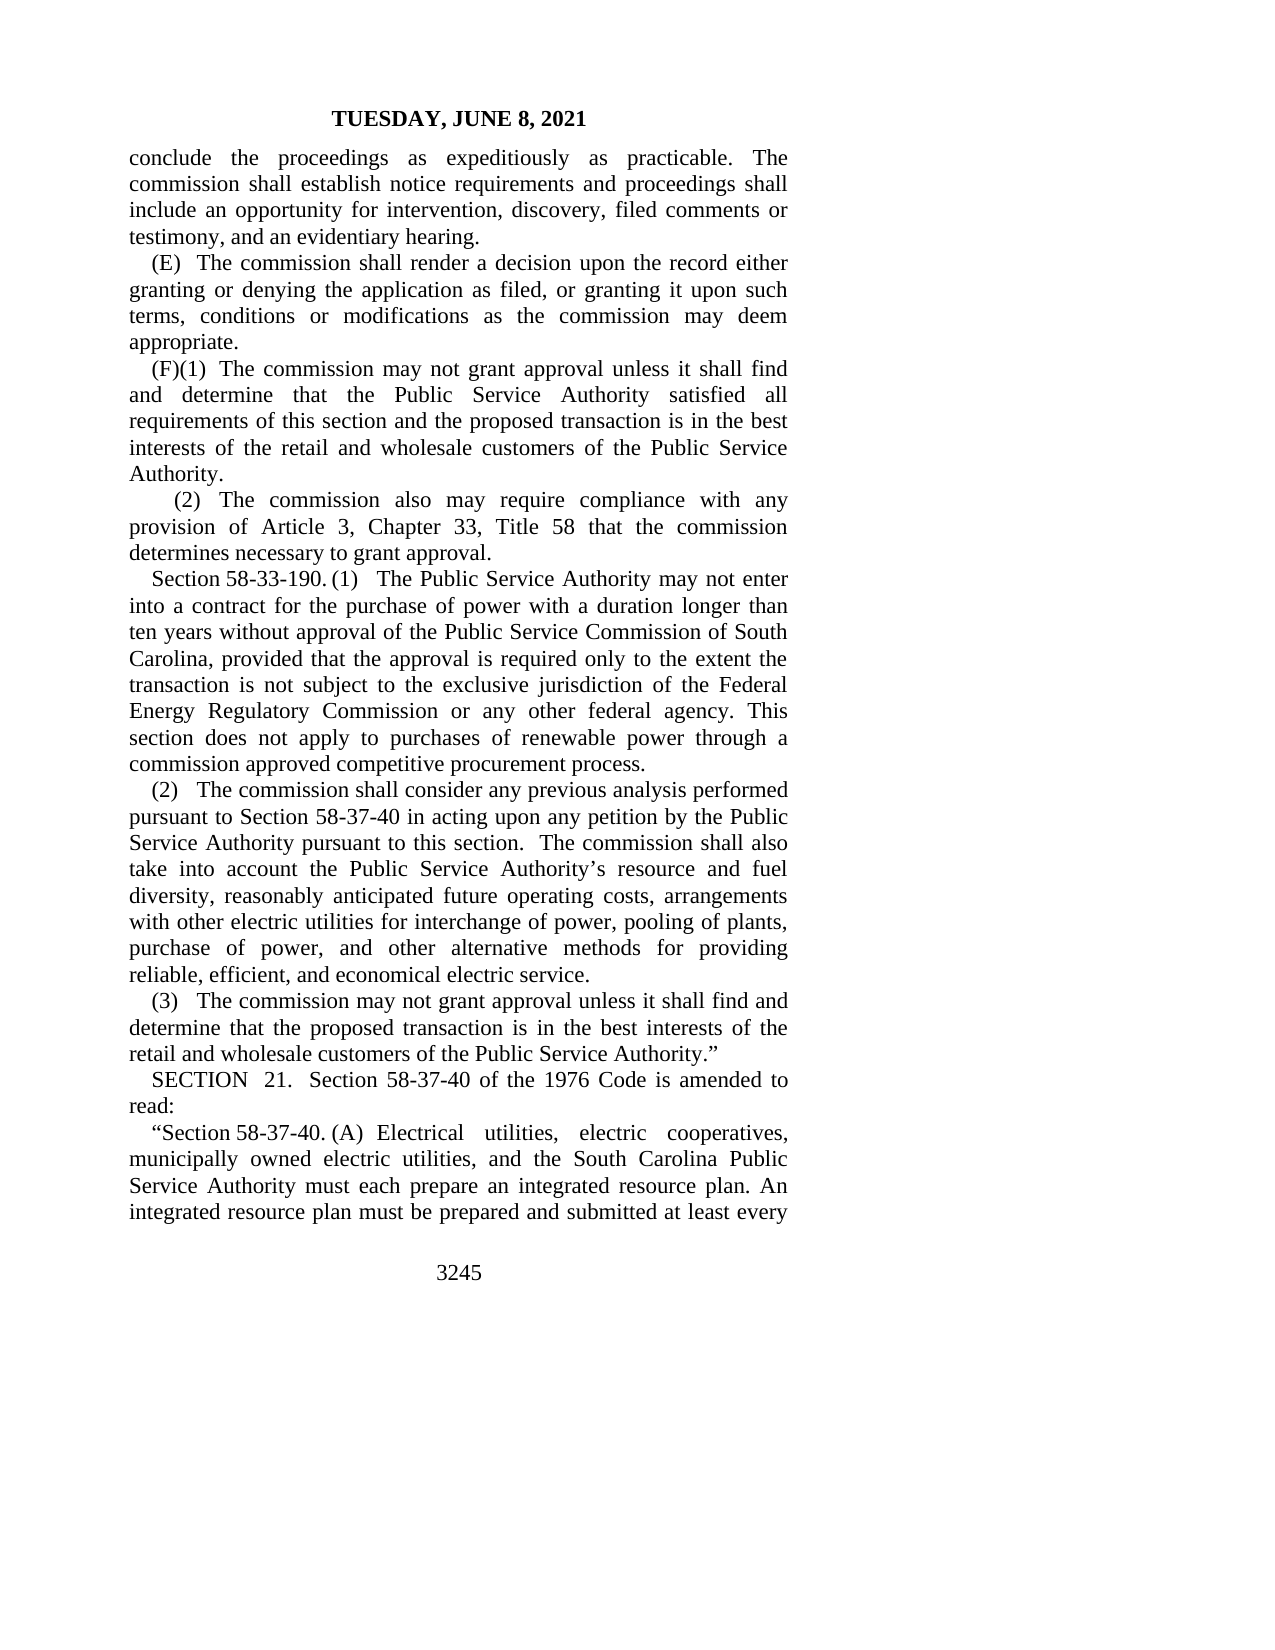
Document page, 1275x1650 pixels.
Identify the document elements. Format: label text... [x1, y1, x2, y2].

text (2) The commission also may require compliance with any provision of Article 3, Chapter 33, Title 58 that the commission determines necessary to grant approval. [129, 486, 789, 566]
text (F)(1) The commission may not grant approval unless it shall find and determine that the Public Service Authority satisfied all requirements of this section and the proposed transaction is in the best interests of the retail and wholesale customers of the Public Service Authority. [129, 355, 789, 486]
text (3) The commission may not grant approval unless it shall find and determine that the proposed transaction is in the best interests of the retail and wholesale customers of the Public Service Authority.” [129, 987, 789, 1066]
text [129, 1119, 789, 1224]
text SECTION 21. Section 58-37-40 of the 1976 Code is amended to read: [129, 1066, 789, 1119]
text (E) The commission shall render a decision upon the record either granting or denying the application as filed, or granting it upon such terms, conditions or modifications as the commission may deem appropriate. [129, 249, 789, 355]
text Section 58-33-190. (1) The Public Service Authority may not enter into a contract for the purchase of power with a duration longer than ten years without approval of the Public Service Commission of South Carolina, provided that the approval is required only to the extent the transaction is not subject to the exclusive jurisdiction of the Federal Energy Regulatory Commission or any other federal agency. This section does not apply to purchases of renewable power through a commission approved competitive procurement process. [129, 566, 789, 776]
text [129, 144, 789, 249]
text (2) The commission shall consider any previous analysis performed pursuant to Section 58-37-40 in acting upon any petition by the Public Service Authority pursuant to this section. The commission shall also take into account the Public Service Authority’s resource and fuel diversity, reasonably anticipated future operating costs, arrangements with other electric utilities for interchange of power, pooling of plants, purchase of power, and other alternative methods for providing reliable, efficient, and economical electric service. [129, 776, 789, 987]
